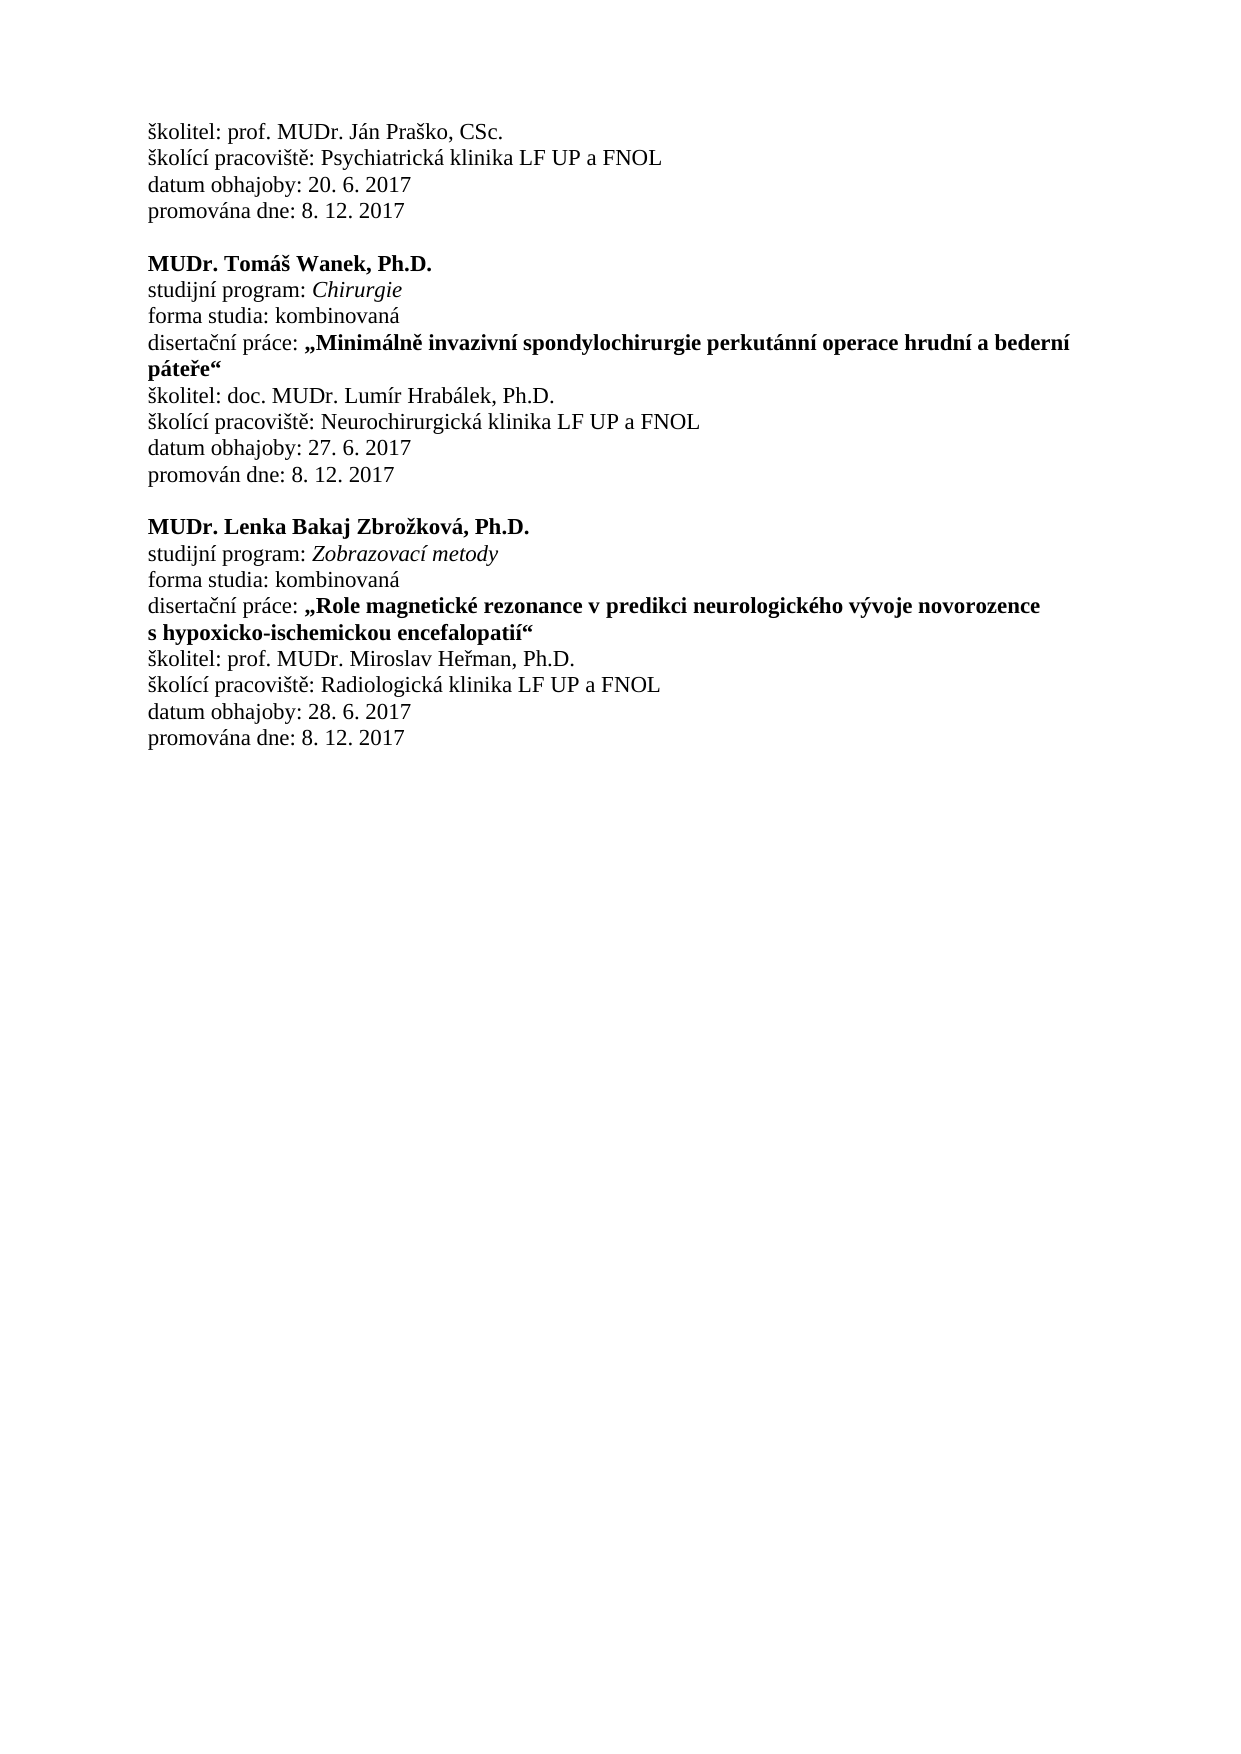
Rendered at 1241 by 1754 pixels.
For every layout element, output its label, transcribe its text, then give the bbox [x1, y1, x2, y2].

text školitel: prof. MUDr. Ján Praško, CSc. [148, 118, 1093, 144]
text školící pracoviště: Neurochirurgická klinika LF UP a FNOL [148, 408, 1093, 434]
text školící pracoviště: Radiologická klinika LF UP a FNOL [148, 672, 1093, 698]
text promována dne: 8. 12. 2017 [148, 724, 1093, 751]
text forma studia: kombinovaná [148, 566, 1093, 592]
text studijní program: Chirurgie [148, 276, 1093, 303]
text datum obhajoby: 27. 6. 2017 [148, 434, 1093, 461]
text disertační práce: „Minimálně invazivní spondylochirurgie perkutánní operace hrudní a bederní páteře“ [148, 329, 1093, 382]
text studijní program: Zobrazovací metody [148, 540, 1093, 566]
text školitel: prof. MUDr. Miroslav Heřman, Ph.D. [148, 645, 1093, 672]
text forma studia: kombinovaná [148, 303, 1093, 329]
text promován dne: 8. 12. 2017 [148, 461, 1093, 487]
text promována dne: 8. 12. 2017 [148, 197, 1093, 223]
text datum obhajoby: 20. 6. 2017 [148, 171, 1093, 197]
text MUDr. Tomáš Wanek, Ph.D. [148, 250, 1093, 276]
text školící pracoviště: Psychiatrická klinika LF UP a FNOL [148, 144, 1093, 171]
text MUDr. Lenka Bakaj Zbrožková, Ph.D. [148, 513, 1093, 540]
text datum obhajoby: 28. 6. 2017 [148, 698, 1093, 724]
text disertační práce: „Role magnetické rezonance v predikci neurologického vývoje novorozence s hypoxicko-ischemickou encefalopatií“ [148, 592, 1093, 645]
text školitel: doc. MUDr. Lumír Hrabálek, Ph.D. [148, 382, 1093, 408]
